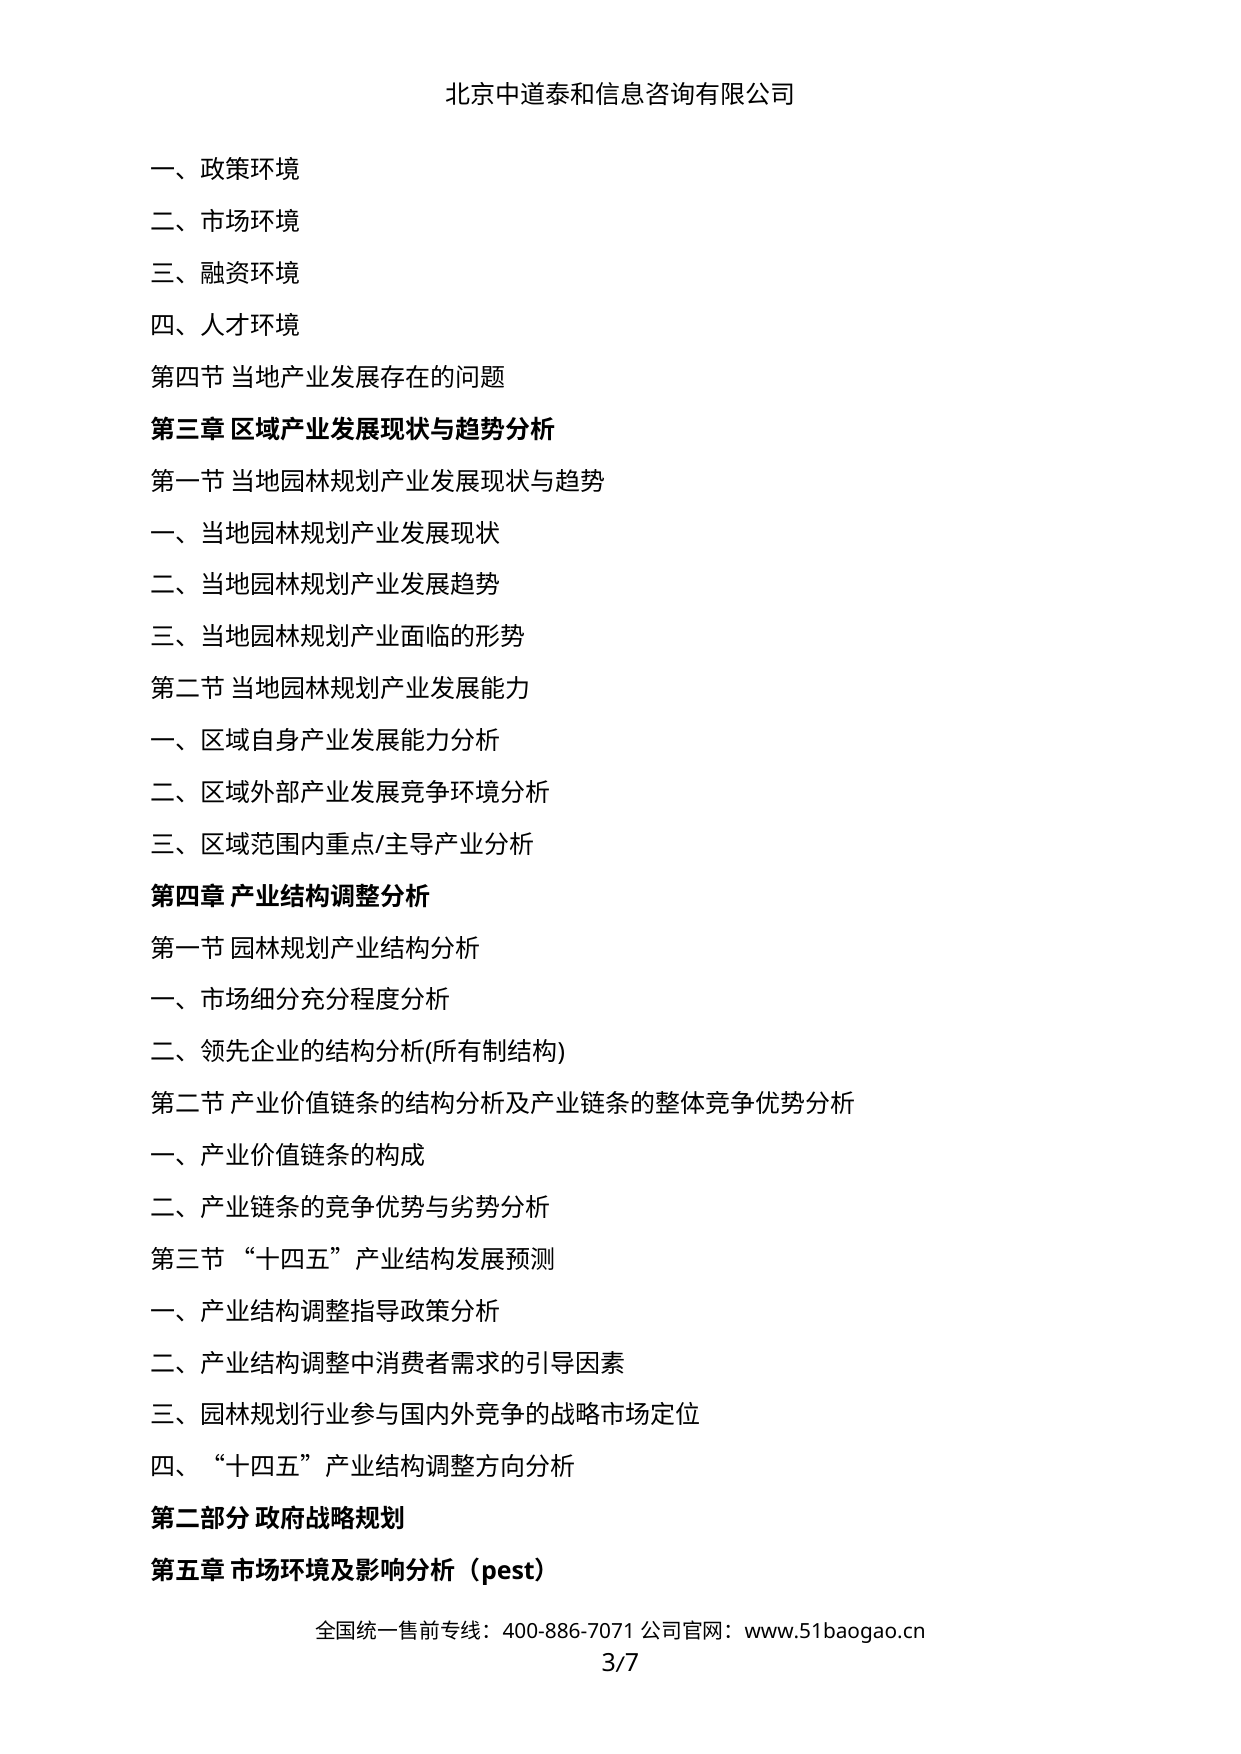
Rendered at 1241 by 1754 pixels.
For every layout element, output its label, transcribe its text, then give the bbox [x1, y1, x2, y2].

text 一、政策环境 [150, 150, 1090, 186]
text 二、当地园林规划产业发展趋势 [150, 565, 1090, 601]
text 二、产业结构调整中消费者需求的引导因素 [150, 1343, 1090, 1379]
text 第三节 “十四五”产业结构发展预测 [150, 1239, 1090, 1276]
text 二、市场环境 [150, 202, 1090, 238]
text 三、区域范围内重点/主导产业分析 [150, 824, 1090, 861]
text 一、产业价值链条的构成 [150, 1136, 1090, 1172]
text 第二部分 政府战略规划 [150, 1499, 1090, 1535]
text 四、“十四五”产业结构调整方向分析 [150, 1447, 1090, 1483]
text 第一节 园林规划产业结构分析 [150, 928, 1090, 964]
text 一、区域自身产业发展能力分析 [150, 721, 1090, 757]
text 第二节 产业价值链条的结构分析及产业链条的整体竞争优势分析 [150, 1084, 1090, 1120]
text 四、人才环境 [150, 306, 1090, 342]
text 第二节 当地园林规划产业发展能力 [150, 669, 1090, 705]
text 三、园林规划行业参与国内外竞争的战略市场定位 [150, 1395, 1090, 1431]
text 第四节 当地产业发展存在的问题 [150, 357, 1090, 394]
text 二、领先企业的结构分析(所有制结构) [150, 1032, 1090, 1068]
text 二、产业链条的竞争优势与劣势分析 [150, 1187, 1090, 1224]
text 一、产业结构调整指导政策分析 [150, 1291, 1090, 1327]
text 一、市场细分充分程度分析 [150, 980, 1090, 1016]
text 第五章 市场环境及影响分析（pest） [150, 1551, 1090, 1587]
text 二、区域外部产业发展竞争环境分析 [150, 772, 1090, 809]
text 三、当地园林规划产业面临的形势 [150, 617, 1090, 653]
text 一、当地园林规划产业发展现状 [150, 513, 1090, 549]
text 第三章 区域产业发展现状与趋势分析 [150, 409, 1090, 446]
text 第四章 产业结构调整分析 [150, 876, 1090, 912]
text 三、融资环境 [150, 254, 1090, 290]
text 第一节 当地园林规划产业发展现状与趋势 [150, 461, 1090, 497]
